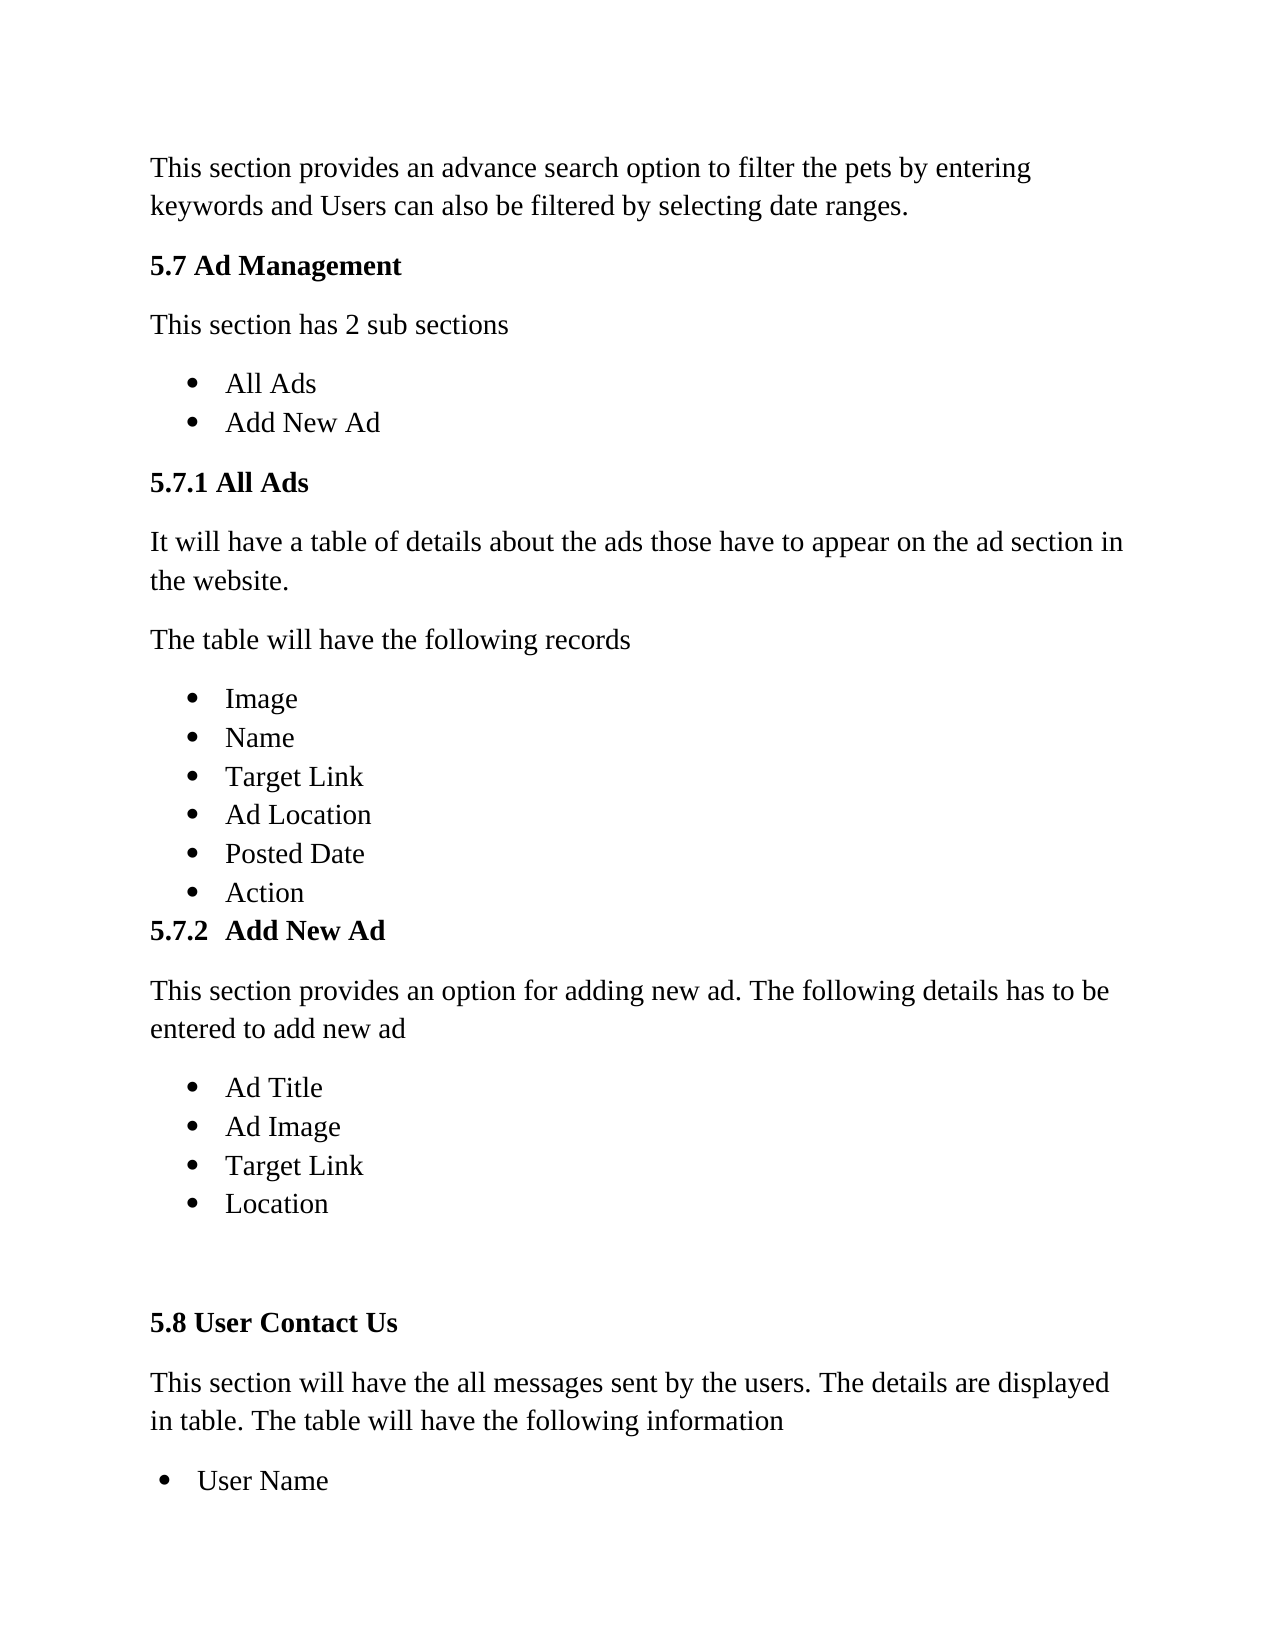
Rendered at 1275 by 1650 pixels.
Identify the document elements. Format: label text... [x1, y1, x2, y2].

list Action [187, 875, 1125, 908]
text 5.8 User Contact Us [150, 1305, 1125, 1339]
text This section provides an option for adding new ad. The following details has to be entered to add new ad [150, 973, 1125, 1045]
list User Name [159, 1463, 1125, 1496]
list Posted Date [187, 836, 1125, 870]
list Add New Ad [187, 405, 1125, 439]
list Location [187, 1187, 1125, 1220]
list Target Link [187, 759, 1125, 792]
list Image [187, 681, 1125, 715]
text The table will have the following records [150, 622, 1125, 656]
text This section will have the all messages sent by the users. The details are displayed in table. The table will have the following information [150, 1365, 1125, 1437]
list Add New Ad [150, 913, 1125, 947]
list Ad Title [187, 1071, 1125, 1104]
text 5.7.1 All Ads [150, 465, 1125, 498]
list Ad Image [187, 1109, 1125, 1143]
text 5.7 Ad Management [150, 248, 1125, 281]
list All Ads [187, 367, 1125, 400]
text This section provides an advance search option to filter the pets by entering keywords and Users can also be filtered by selecting date ranges. [150, 150, 1125, 222]
list Ad Location [187, 797, 1125, 831]
text It will have a table of details about the ads those have to appear on the ad section in the website. [150, 524, 1125, 596]
text This section has 2 sub sections [150, 307, 1125, 341]
list Name [187, 720, 1125, 754]
list Target Link [187, 1148, 1125, 1182]
